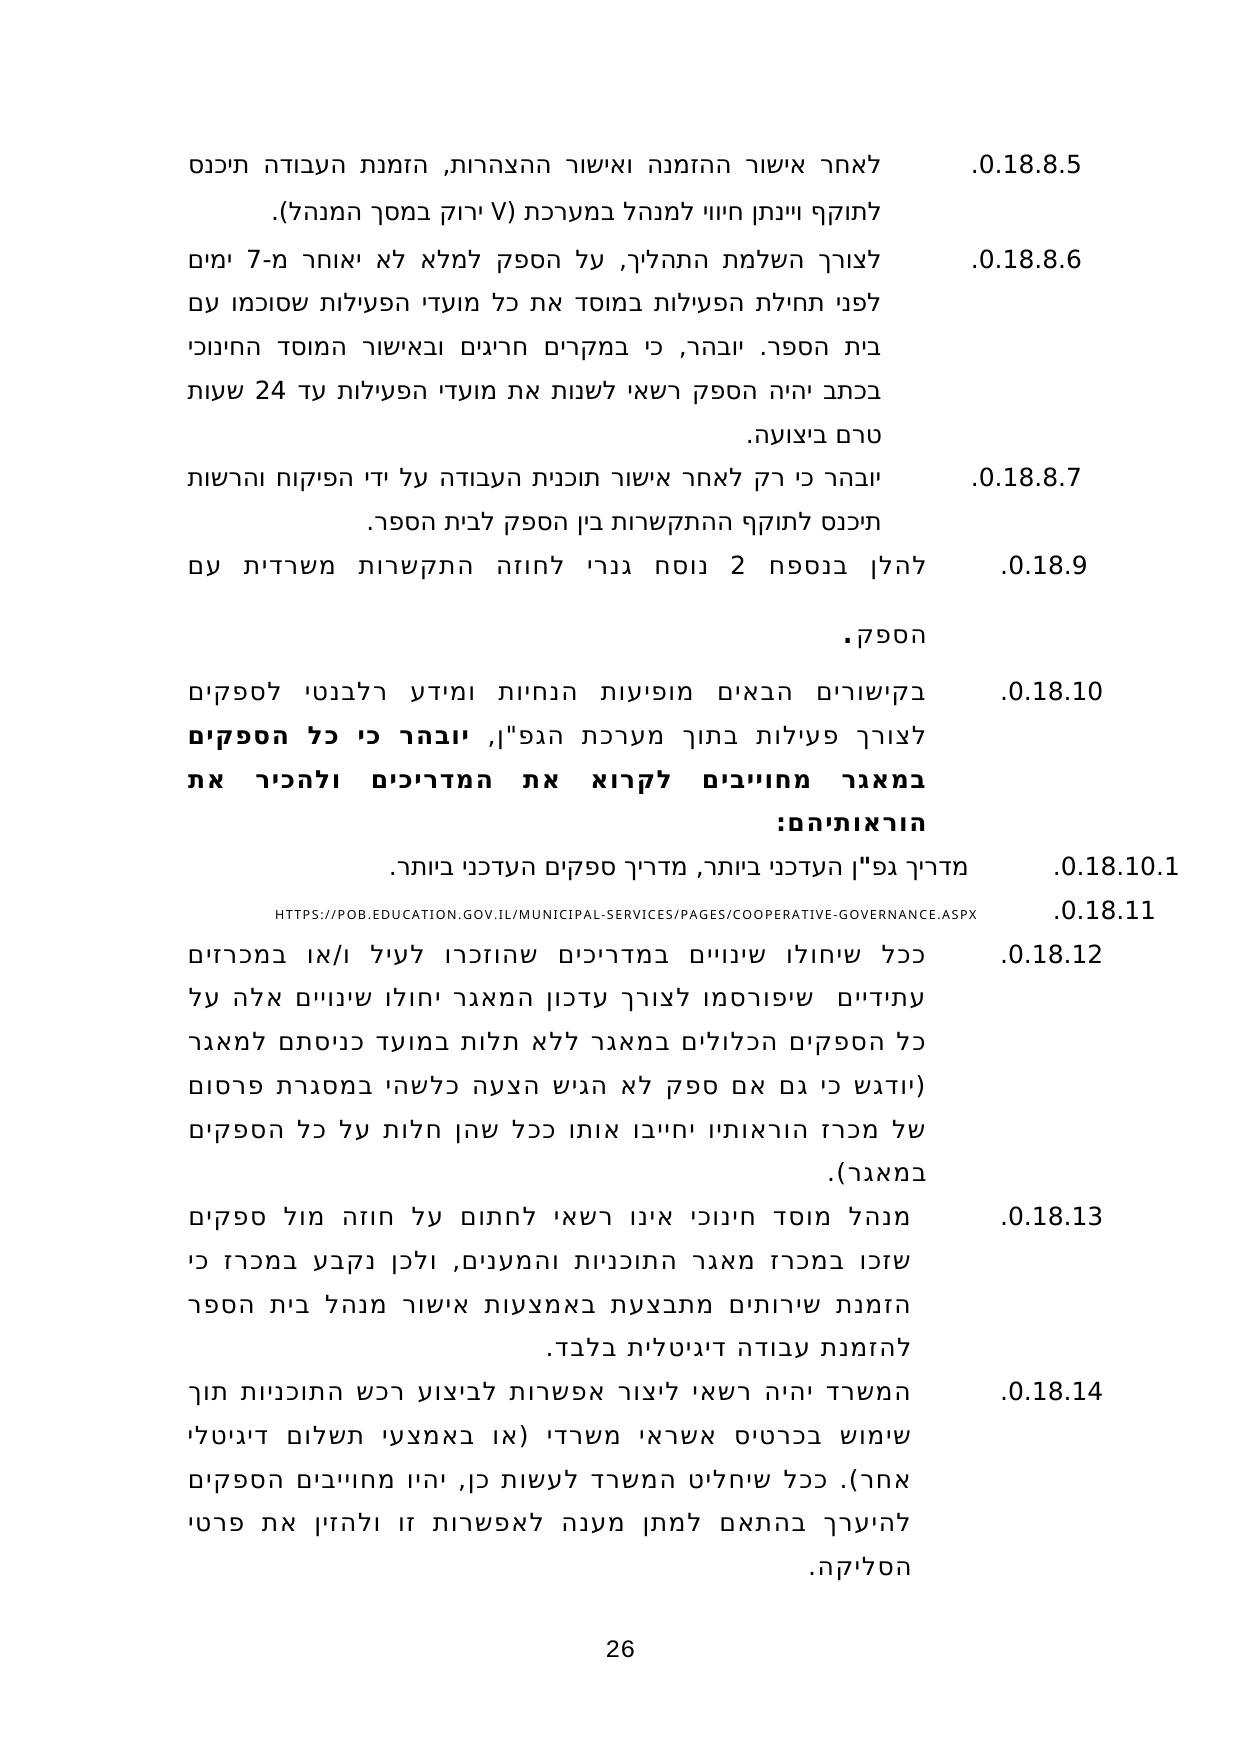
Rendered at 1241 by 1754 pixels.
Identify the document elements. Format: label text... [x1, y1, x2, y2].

text מדריך גפ"ן העדכני ביותר, מדריך ספקים העדכני ביותר. [187, 852, 1053, 881]
list מנהל מוסד חינוכי אינו רשאי לחתום על חוזה מול ספקים שזכו במכרז מאגר התוכניות והמענים, ולכן נקבע במכרז כי הזמנת שירותים מתבצעת באמצעות אישור מנהל בית הספר להזמנת עבודה דיגיטלית בלבד. [187, 1202, 1000, 1363]
list המשרד יהיה רשאי ליצור אפשרות לביצוע רכש התוכניות תוך שימוש בכרטיס אשראי משרדי (או באמצעי תשלום דיגיטלי אחר). ככל שיחליט המשרד לעשות כן, יהיו מחוייבים הספקים להיערך בהתאם למתן מענה לאפשרות זו ולהזין את פרטי הסליקה. [187, 1377, 1000, 1581]
list ככל שיחולו שינויים במדריכים שהוזכרו לעיל ו/או במכרזים עתידיים שיפורסמו לצורך עדכון המאגר יחולו שינויים אלה על כל הספקים הכלולים במאגר ללא תלות במועד כניסתם למאגר (יודגש כי גם אם ספק לא הגיש הצעה כלשהי במסגרת פרסום של מכרז הוראותיו יחייבו אותו ככל שהן חלות על כל הספקים במאגר). [187, 940, 1000, 1188]
text לצורך השלמת התהליך, על הספק למלא לא יאוחר מ-7 ימים לפני תחילת הפעילות במוסד את כל מועדי הפעילות שסוכמו עם בית הספר. יובהר, כי במקרים חריגים ובאישור המוסד החינוכי בכתב יהיה הספק רשאי לשנות את מועדי הפעילות עד 24 שעות טרם ביצועה. [187, 245, 971, 449]
list https://pob.education.gov.il/Municipal-Services/Pages/cooperative-governance.aspx [187, 896, 1053, 925]
text לאחר אישור ההזמנה ואישור ההצהרות, הזמנת העבודה תיכנס לתוקף ויינתן חיווי למנהל במערכת (V ירוק במסך המנהל). [187, 150, 971, 228]
text יובהר כי רק לאחר אישור תוכנית העבודה על ידי הפיקוח והרשות תיכנס לתוקף ההתקשרות בין הספק לבית הספר. [187, 463, 971, 536]
list בקישורים הבאים מופיעות הנחיות ומידע רלבנטי לספקים לצורך פעילות בתוך מערכת הגפ"ן, יובהר כי כל הספקים במאגר מחוייבים לקרוא את המדריכים ולהכיר את הוראותיהם: [187, 677, 1000, 838]
list להלן בנספח 2 נוסח גנרי לחוזה התקשרות משרדית עם הספק. [187, 551, 1000, 653]
